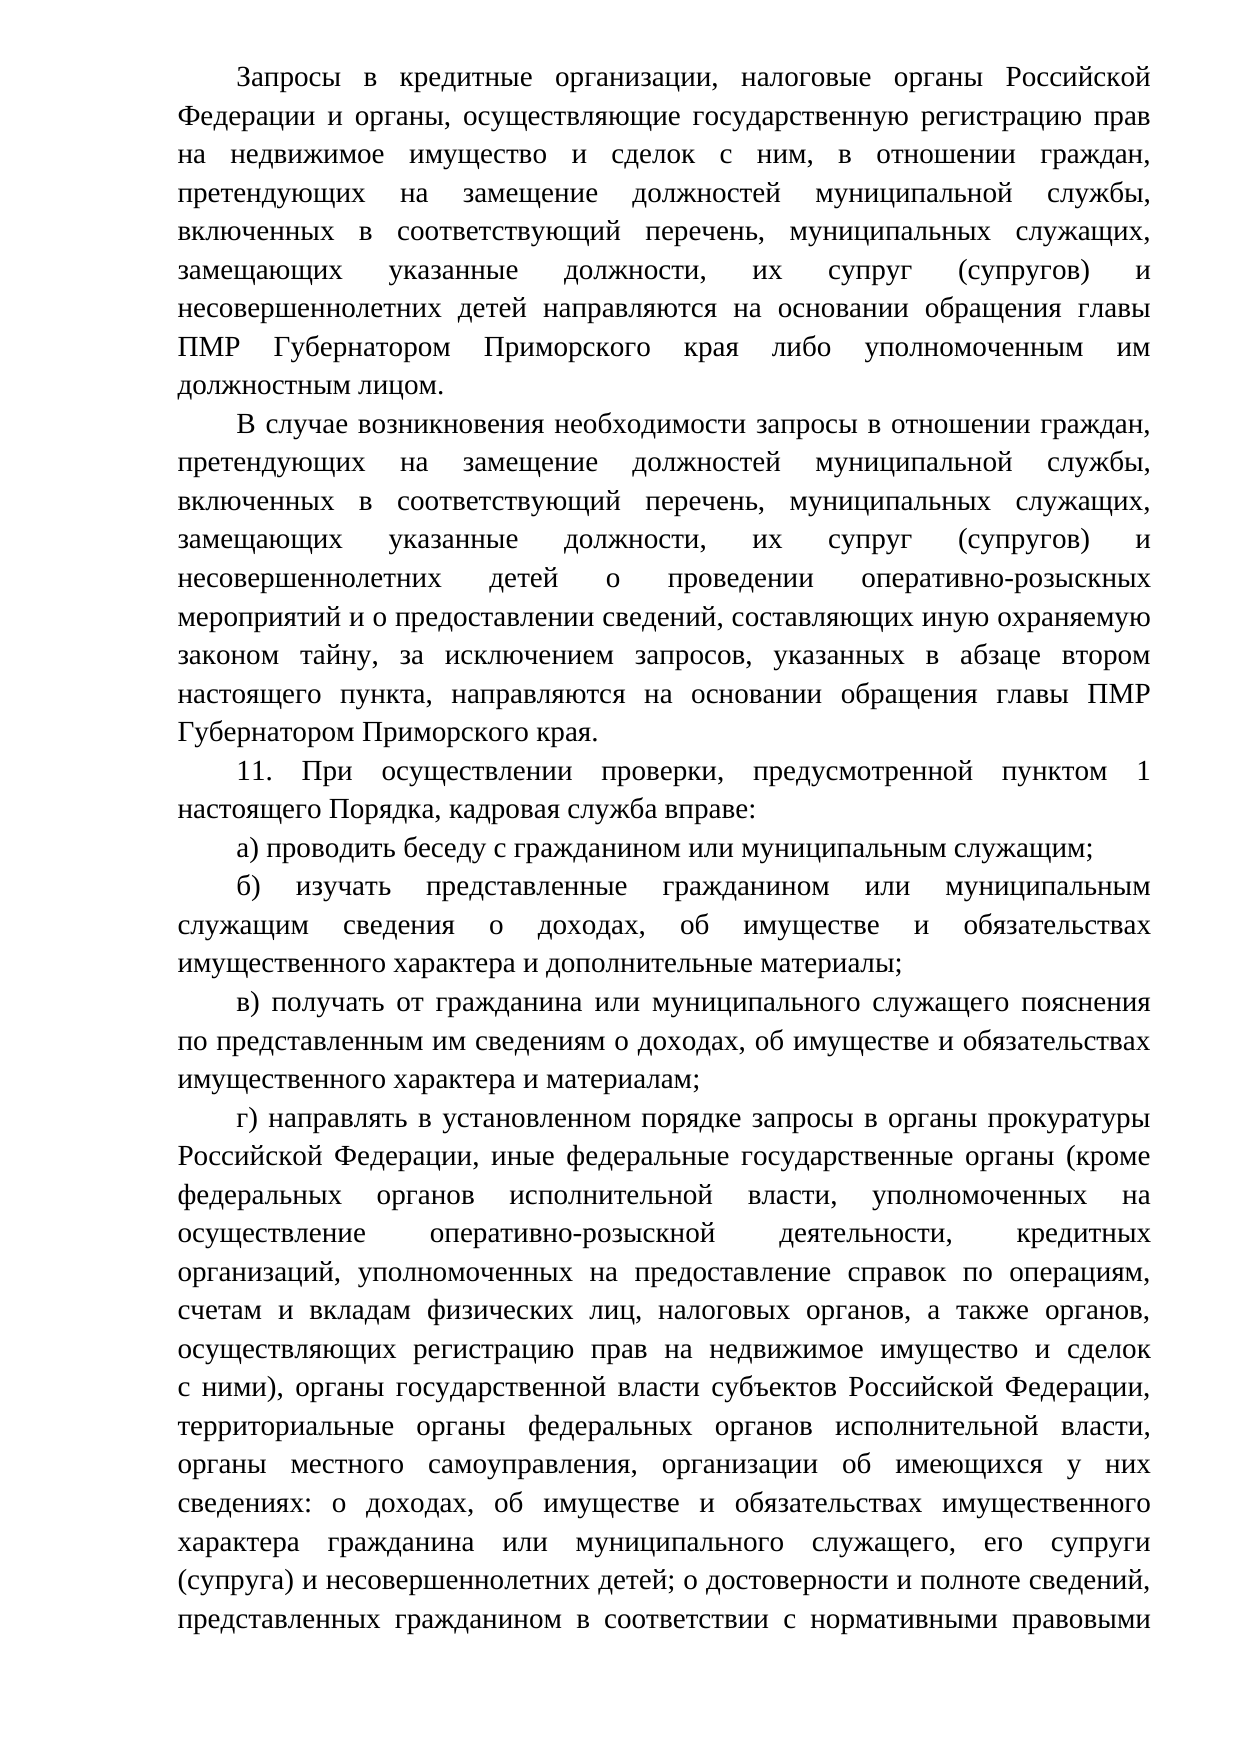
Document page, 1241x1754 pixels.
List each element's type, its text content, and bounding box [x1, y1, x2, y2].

text Запросы в кредитные организации, налоговые органы Российской Федерации и органы, осуществляющие государственную регистрацию прав на недвижимое имущество и сделок с ним, в отношении граждан, претендующих на замещение должностей муниципальной службы, включенных в соответствующий перечень, муниципальных служащих, замещающих указанные должности, их супруг (супругов) и несовершеннолетних детей направляются на основании обращения главы ПМР Губернатором Приморского края либо уполномоченным им должностным лицом. [177, 59, 1152, 401]
text в) получать от гражданина или муниципального служащего пояснения по представленным им сведениям о доходах, об имуществе и обязательствах имущественного характера и материалам; [177, 984, 1152, 1095]
text б) изучать представленные гражданином или муниципальным служащим сведения о доходах, об имуществе и обязательствах имущественного характера и дополнительные материалы; [177, 868, 1152, 979]
text В случае возникновения необходимости запросы в отношении граждан, претендующих на замещение должностей муниципальной службы, включенных в соответствующий перечень, муниципальных служащих, замещающих указанные должности, их супруг (супругов) и несовершеннолетних детей о проведении оперативно-розыскных мероприятий и о предоставлении сведений, составляющих иную охраняемую законом тайну, за исключением запросов, указанных в абзаце втором настоящего пункта, направляются на основании обращения главы ПМР Губернатором Приморского края. [177, 406, 1152, 748]
text а) проводить беседу с гражданином или муниципальным служащим; [177, 830, 1152, 863]
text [177, 1100, 1152, 1634]
text 11. При осуществлении проверки, предусмотренной пунктом 1 настоящего Порядка, кадровая служба вправе: [177, 753, 1152, 825]
